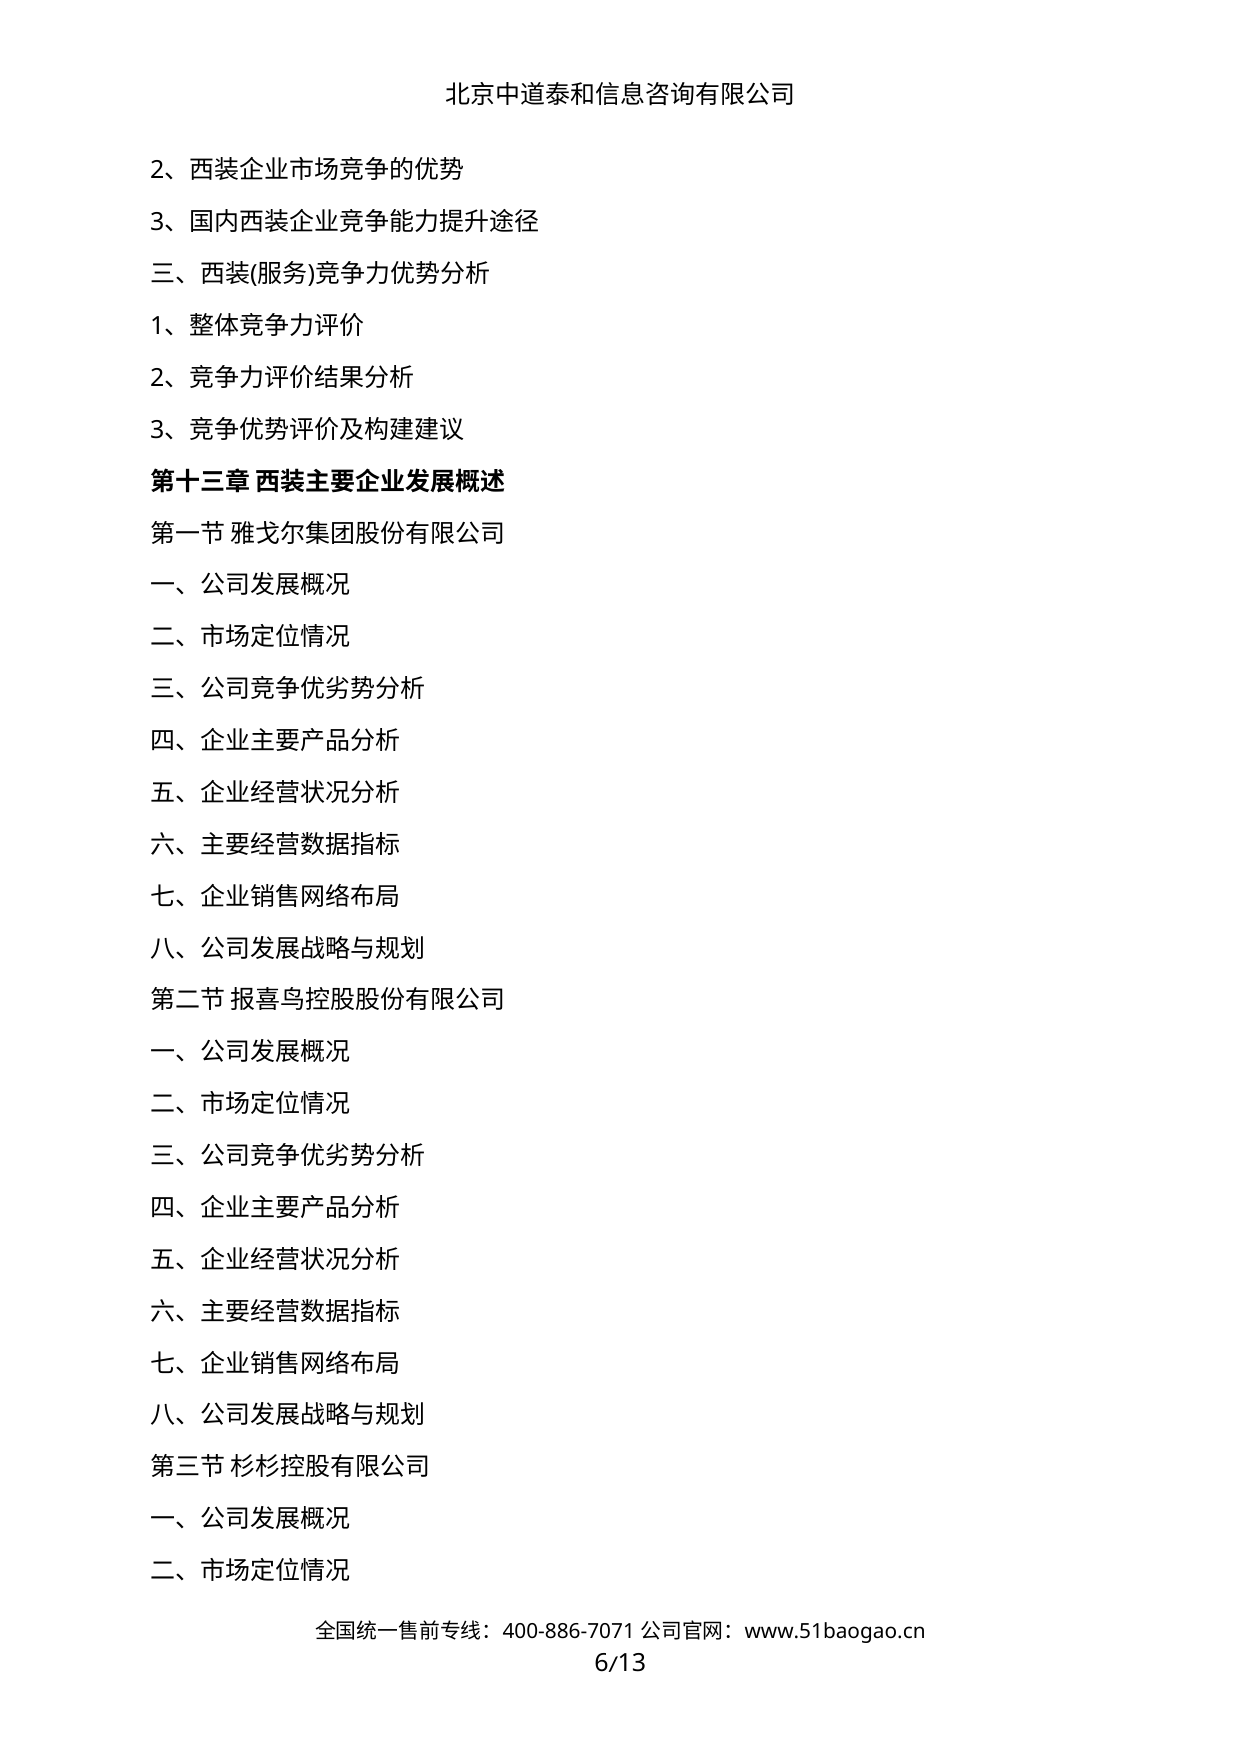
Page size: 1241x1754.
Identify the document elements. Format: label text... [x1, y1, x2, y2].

text 六、主要经营数据指标 [150, 824, 1090, 861]
text 二、市场定位情况 [150, 1551, 1090, 1587]
text 1、整体竞争力评价 [150, 306, 1090, 342]
text 三、公司竞争优劣势分析 [150, 1136, 1090, 1172]
text 五、企业经营状况分析 [150, 1239, 1090, 1276]
text 二、市场定位情况 [150, 617, 1090, 653]
text 四、企业主要产品分析 [150, 1187, 1090, 1224]
text 八、公司发展战略与规划 [150, 928, 1090, 964]
text 一、公司发展概况 [150, 1032, 1090, 1068]
text 三、西装(服务)竞争力优势分析 [150, 254, 1090, 290]
text 第三节 杉杉控股有限公司 [150, 1447, 1090, 1483]
text 三、公司竞争优劣势分析 [150, 669, 1090, 705]
text 2、西装企业市场竞争的优势 [150, 150, 1090, 186]
text 第十三章 西装主要企业发展概述 [150, 461, 1090, 497]
text 一、公司发展概况 [150, 1499, 1090, 1535]
text 六、主要经营数据指标 [150, 1291, 1090, 1327]
text 七、企业销售网络布局 [150, 1343, 1090, 1379]
text 第二节 报喜鸟控股股份有限公司 [150, 980, 1090, 1016]
text 第一节 雅戈尔集团股份有限公司 [150, 513, 1090, 549]
text 二、市场定位情况 [150, 1084, 1090, 1120]
text 3、国内西装企业竞争能力提升途径 [150, 202, 1090, 238]
text 五、企业经营状况分析 [150, 772, 1090, 809]
text 2、竞争力评价结果分析 [150, 357, 1090, 394]
text 四、企业主要产品分析 [150, 721, 1090, 757]
text 一、公司发展概况 [150, 565, 1090, 601]
text 3、竞争优势评价及构建建议 [150, 409, 1090, 446]
text 八、公司发展战略与规划 [150, 1395, 1090, 1431]
text 七、企业销售网络布局 [150, 876, 1090, 912]
